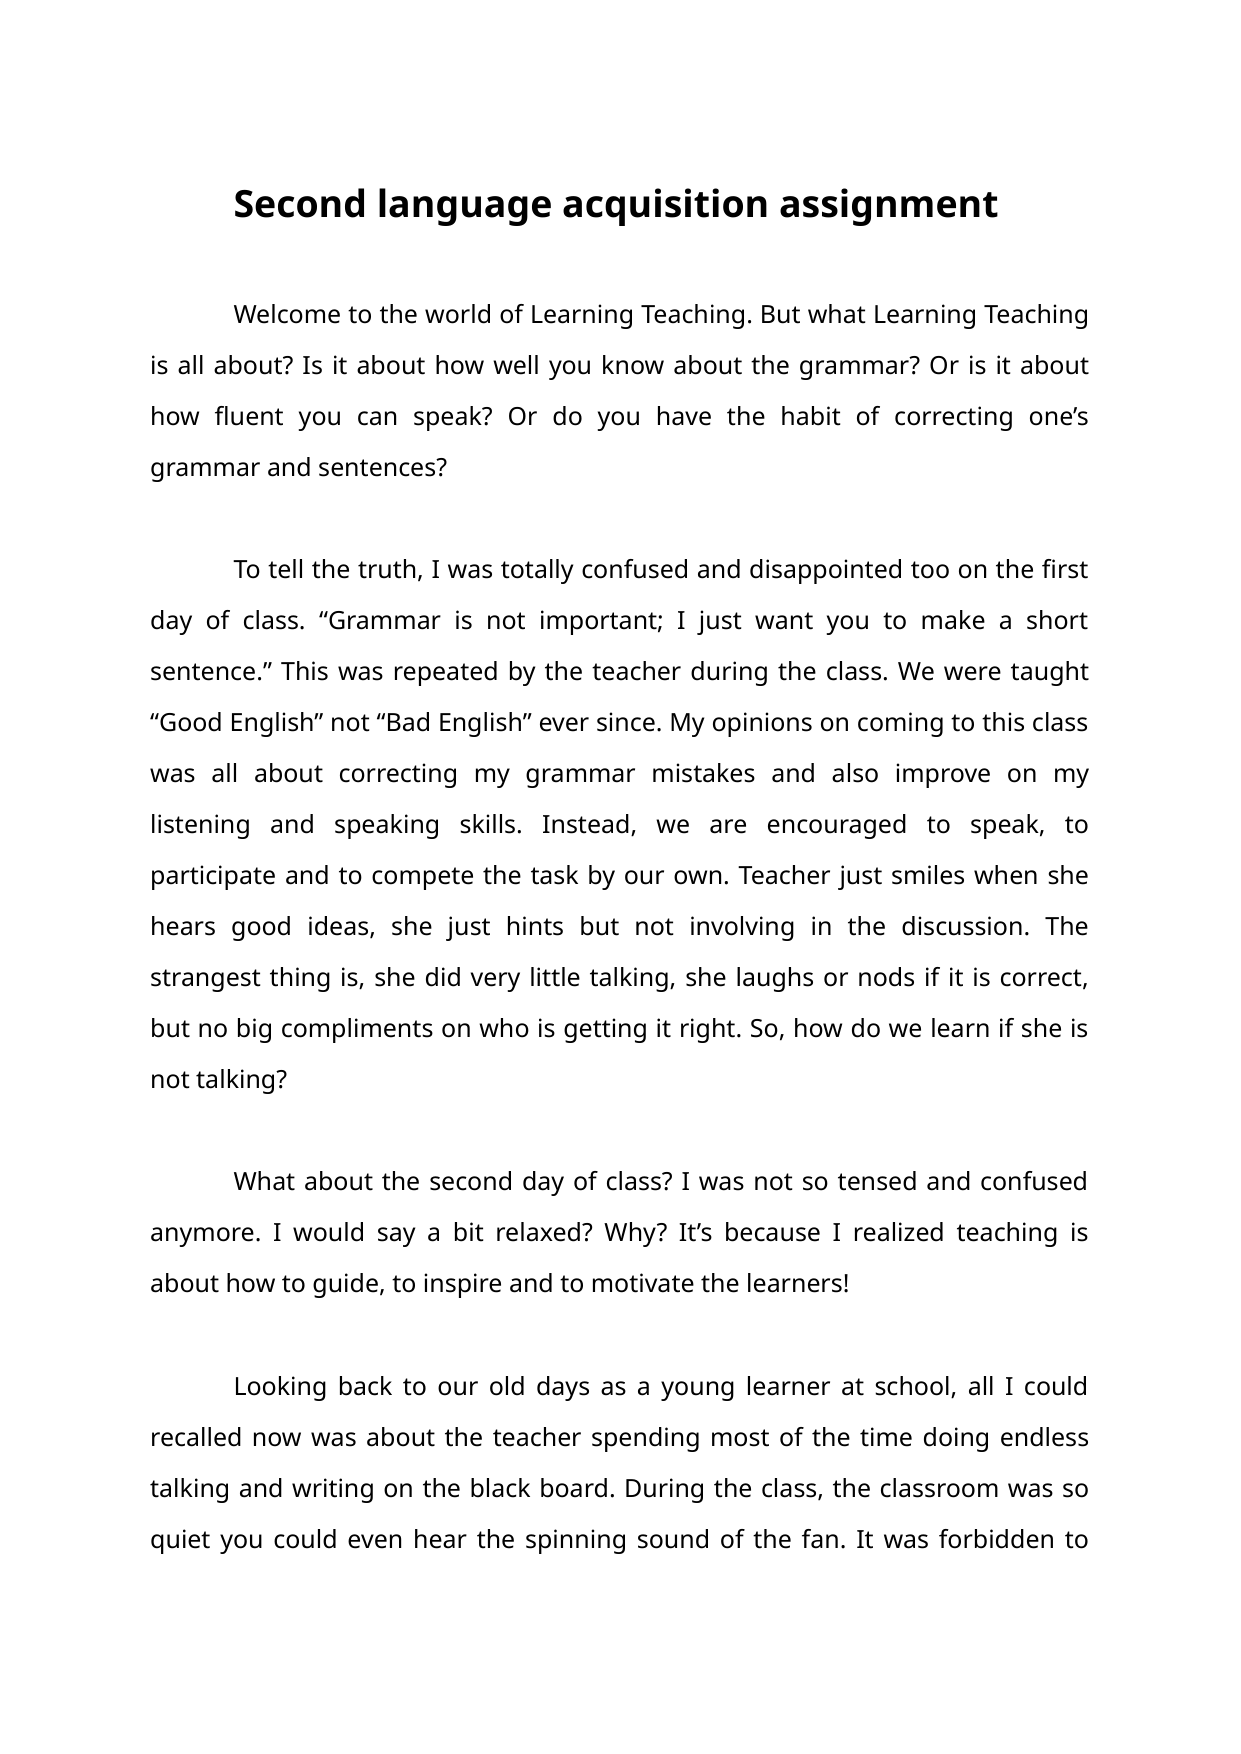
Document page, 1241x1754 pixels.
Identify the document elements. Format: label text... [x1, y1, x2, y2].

text What about the second day of class? I was not so tensed and confused anymore. I would say a bit relaxed? Why? It’s because I realized teaching is about how to guide, to inspire and to motivate the learners! [150, 1164, 1090, 1300]
text Second language acquisition assignment [150, 177, 1090, 228]
text To tell the truth, I was totally confused and disappointed too on the first day of class. “Grammar is not important; I just want you to make a short sentence.” This was repeated by the teacher during the class. We were taught “Good English” not “Bad English” ever since. My opinions on coming to this class was all about correcting my grammar mistakes and also improve on my listening and speaking skills. Instead, we are encouraged to speak, to participate and to compete the task by our own. Teacher just smiles when she hears good ideas, she just hints but not involving in the discussion. The strangest thing is, she did very little talking, she laughs or nods if it is correct, but no big compliments on who is getting it right. So, how do we learn if she is not talking? [150, 552, 1090, 1096]
text Welcome to the world of Learning Teaching. But what Learning Teaching is all about? Is it about how well you know about the grammar? Or is it about how fluent you can speak? Or do you have the habit of correcting one’s grammar and sentences? [150, 296, 1090, 483]
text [150, 1368, 1090, 1555]
